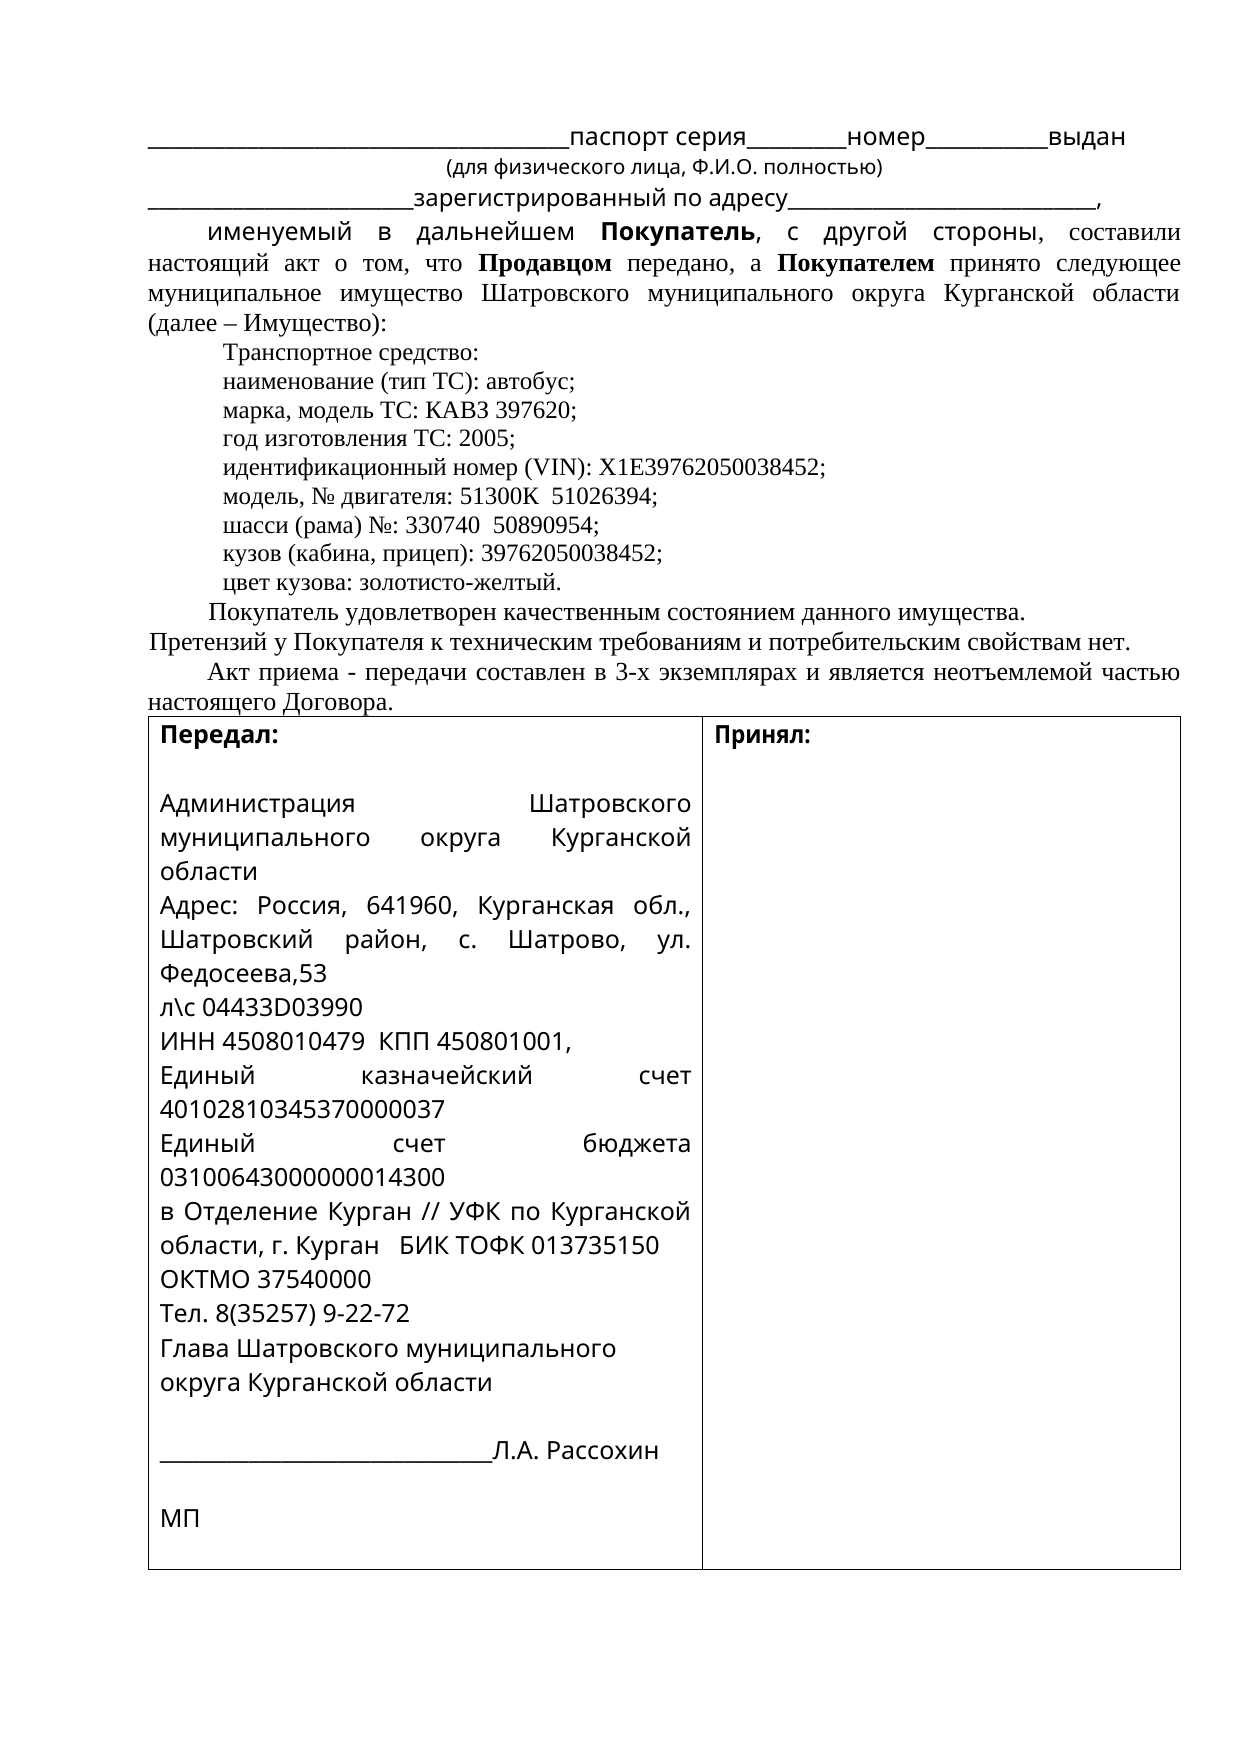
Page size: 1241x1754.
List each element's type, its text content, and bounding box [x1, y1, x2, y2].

text цвет кузова: золотисто-желтый. [221, 567, 1181, 596]
text _________________________зарегистрированный по адресу_____________________________, [148, 181, 1181, 213]
text Покупатель удовлетворен качественным состоянием данного имущества. [207, 596, 1181, 626]
text Акт приема - передачи составлен в 3-х экземплярах и является неотъемлемой частью настоящего Договора. [148, 656, 1181, 716]
text шасси (рама) №: 330740 50890954; [221, 510, 1181, 538]
text модель, № двигателя: 51300К 51026394; [221, 481, 1181, 510]
text год изготовления ТС: 2005; [221, 423, 1181, 452]
text ______________________________________паспорт серия_________номер___________выдан [148, 118, 1181, 152]
text именуемый в дальнейшем Покупатель, с другой стороны, составили настоящий акт о том, что Продавцом передано, а Покупателем принято следующее муниципальное имущество Шатровского муниципального округа Курганской области (далее – Имущество): [148, 213, 1181, 337]
text идентификационный номер (VIN): Х1E39762050038452; [221, 452, 1181, 481]
table_header Передал: Администрация Шатровского муниципального округа Курганской области Адрес: Россия, 641960, Курганская обл., Шатровский район, с. Шатрово, ул. Федосеева,53 л\с 04433D03990 ИНН 4508010479 КПП 450801001, Единый казначейский счет 40102810345370000037 Единый счет бюджета 03100643000000014300 в Отделение Курган // УФК по Курганской области, г. Курган БИК ТОФК 013735150 ОКТМО 37540000 Тел. 8(35257) 9-22-72 Глава Шатровского муниципального округа Курганской области ______________________________Л.А. Рассохин МП [149, 717, 702, 1569]
table_header Принял: [703, 717, 1180, 1569]
text Претензий у Покупателя к техническим требованиям и потребительским свойствам нет. [148, 626, 1181, 656]
text Транспортное средство: [221, 337, 1181, 366]
text кузов (кабина, прицеп): 39762050038452; [221, 538, 1181, 567]
text (для физического лица, Ф.И.О. полностью) [148, 152, 1181, 181]
text марка, модель ТС: КАВЗ 397620; [221, 395, 1181, 423]
text наименование (тип ТС): автобус; [221, 366, 1181, 395]
